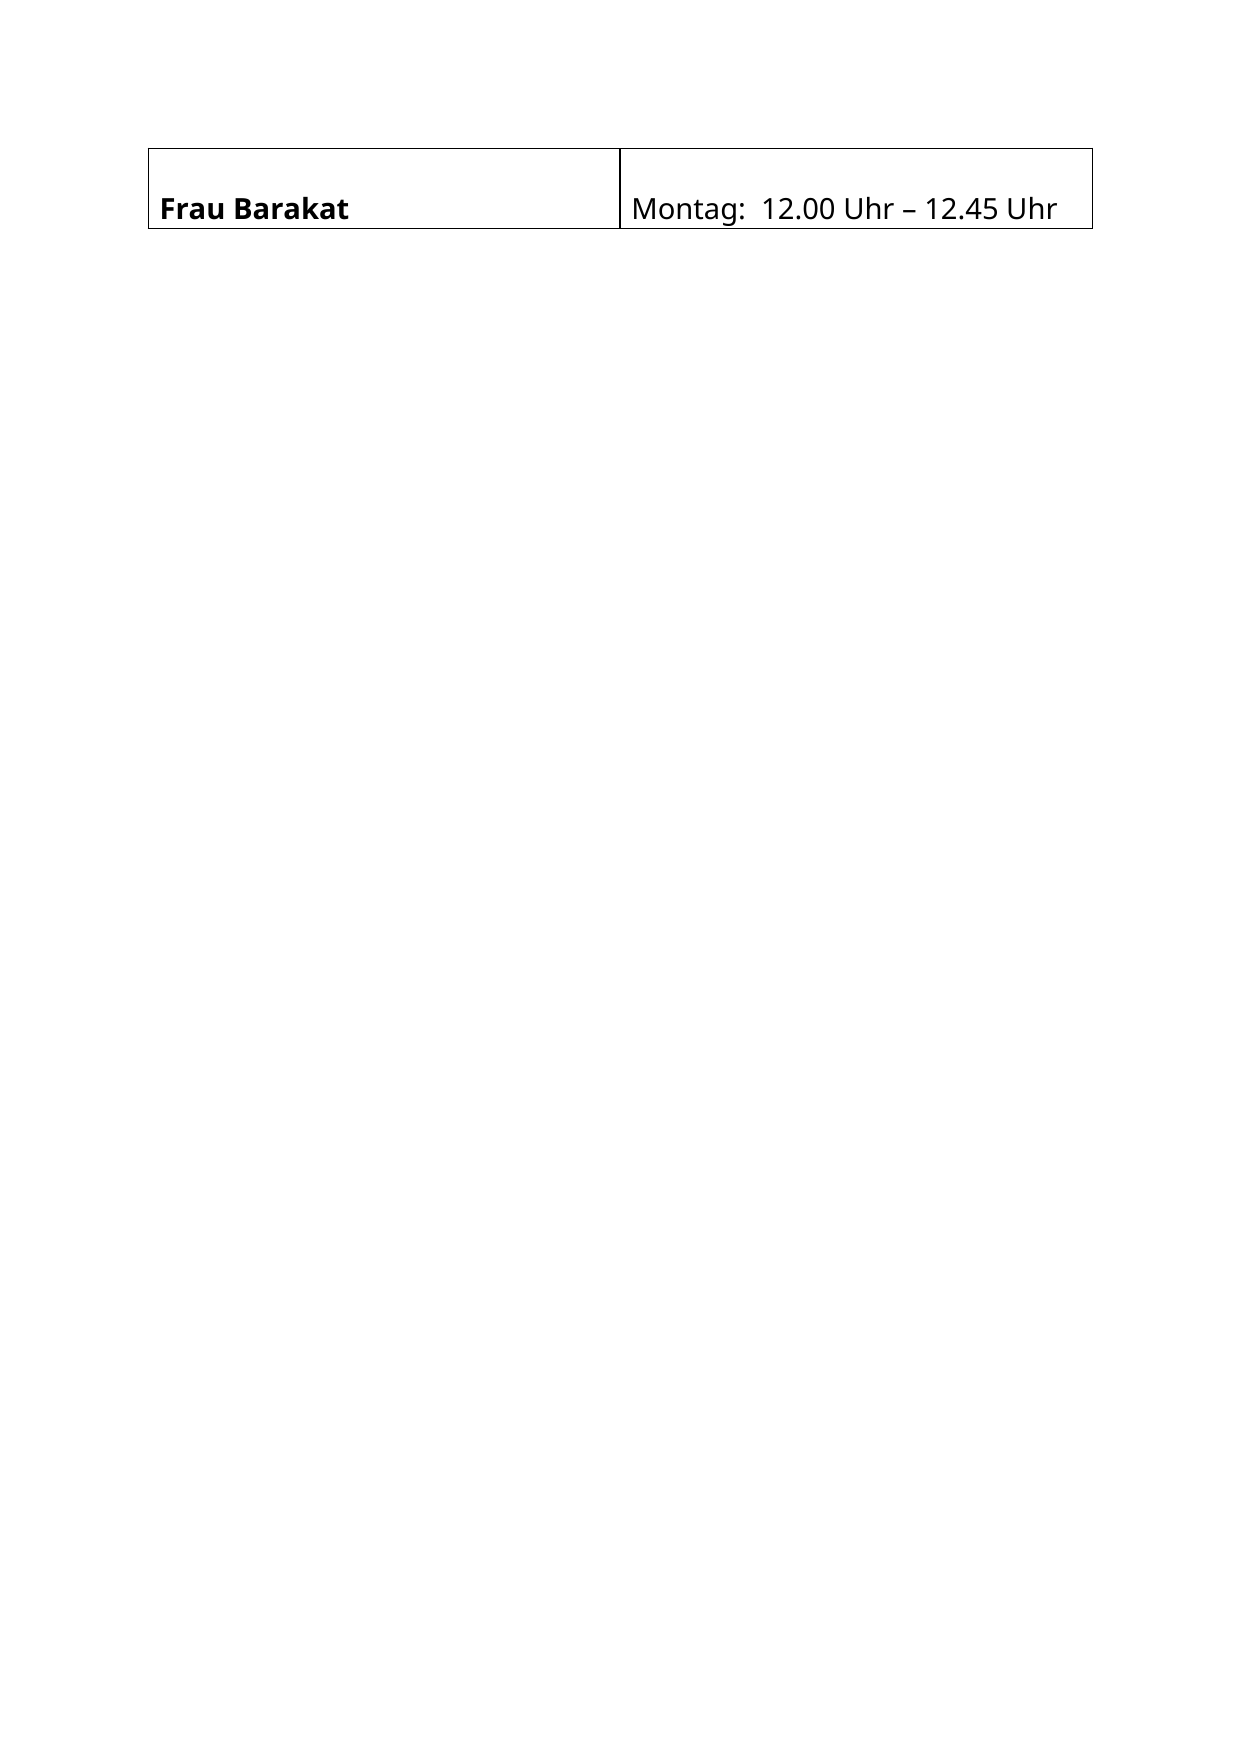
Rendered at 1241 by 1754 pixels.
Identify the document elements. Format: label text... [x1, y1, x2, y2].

table_cell Montag: 12.00 Uhr – 12.45 Uhr [621, 149, 1092, 228]
table_cell Frau Barakat [149, 149, 619, 228]
